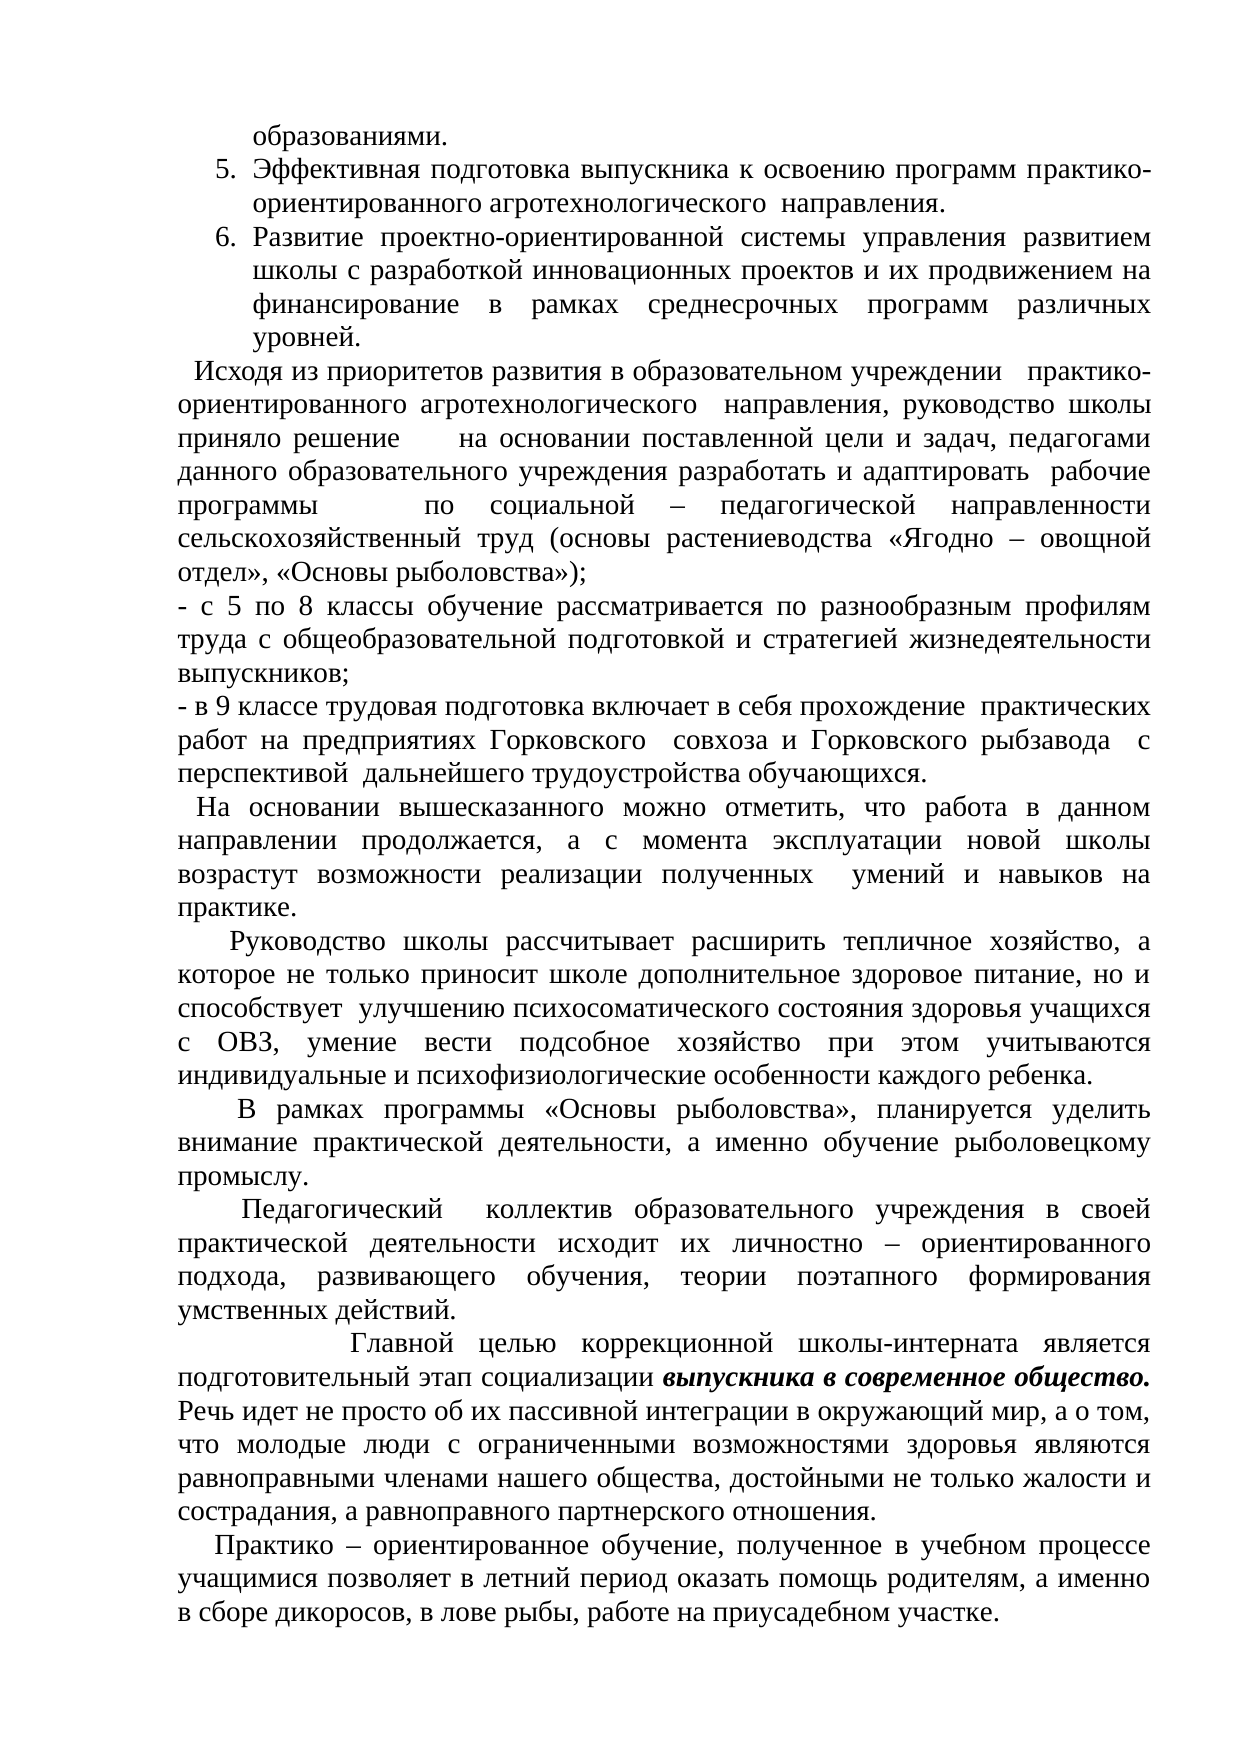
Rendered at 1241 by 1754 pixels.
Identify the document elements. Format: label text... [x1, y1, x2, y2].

text В рамках программы «Основы рыболовства», планируется уделить внимание практической деятельности, а именно обучение рыболовецкому промыслу. [177, 1091, 1152, 1191]
list Эффективная подготовка выпускника к освоению программ практико-ориентированного агротехнологического направления. [215, 152, 1152, 219]
text Главной целью коррекционной школы-интерната является подготовительный этап социализации выпускника в современное общество. Речь идет не просто об их пассивной интеграции в окружающий мир, а о том, что молодые люди с ограниченными возможностями здоровья являются равноправными членами нашего общества, достойными не только жалости и сострадания, а равноправного партнерского отношения. [177, 1326, 1152, 1527]
text На основании вышесказанного можно отметить, что работа в данном направлении продолжается, а с момента эксплуатации новой школы возрастут возможности реализации полученных умений и навыков на практике. [177, 789, 1152, 923]
text - в 9 классе трудовая подготовка включает в себя прохождение практических работ на предприятиях Горковского совхоза и Горковского рыбзавода с перспективой дальнейшего трудоустройства обучающихся. [177, 688, 1152, 789]
text - с 5 по 8 классы обучение рассматривается по разнообразным профилям труда с общеобразовательной подготовкой и стратегией жизнедеятельности выпускников; [177, 588, 1152, 688]
text Педагогический коллектив образовательного учреждения в своей практической деятельности исходит их личностно – ориентированного подхода, развивающего обучения, теории поэтапного формирования умственных действий. [177, 1191, 1152, 1326]
list Развитие проектно-ориентированной системы управления развитием школы с разработкой инновационных проектов и их продвижением на финансирование в рамках среднесрочных программ различных уровней. [215, 219, 1152, 353]
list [215, 118, 1152, 152]
text Руководство школы рассчитывает расширить тепличное хозяйство, а которое не только приносит школе дополнительное здоровое питание, но и способствует улучшению психосоматического состояния здоровья учащихся с ОВЗ, умение вести подсобное хозяйство при этом учитываются индивидуальные и психофизиологические особенности каждого ребенка. [177, 923, 1152, 1091]
text Практико – ориентированное обучение, полученное в учебном процессе учащимися позволяет в летний период оказать помощь родителям, а именно в сборе дикоросов, в лове рыбы, работе на приусадебном участке. [177, 1527, 1152, 1627]
text Исходя из приоритетов развития в образовательном учреждении практико-ориентированного агротехнологического направления, руководство школы приняло решение на основании поставленной цели и задач, педагогами данного образовательного учреждения разработать и адаптировать рабочие программы по социальной – педагогической направленности сельскохозяйственный труд (основы растениеводства «Ягодно – овощной отдел», «Основы рыболовства»); [177, 353, 1152, 588]
